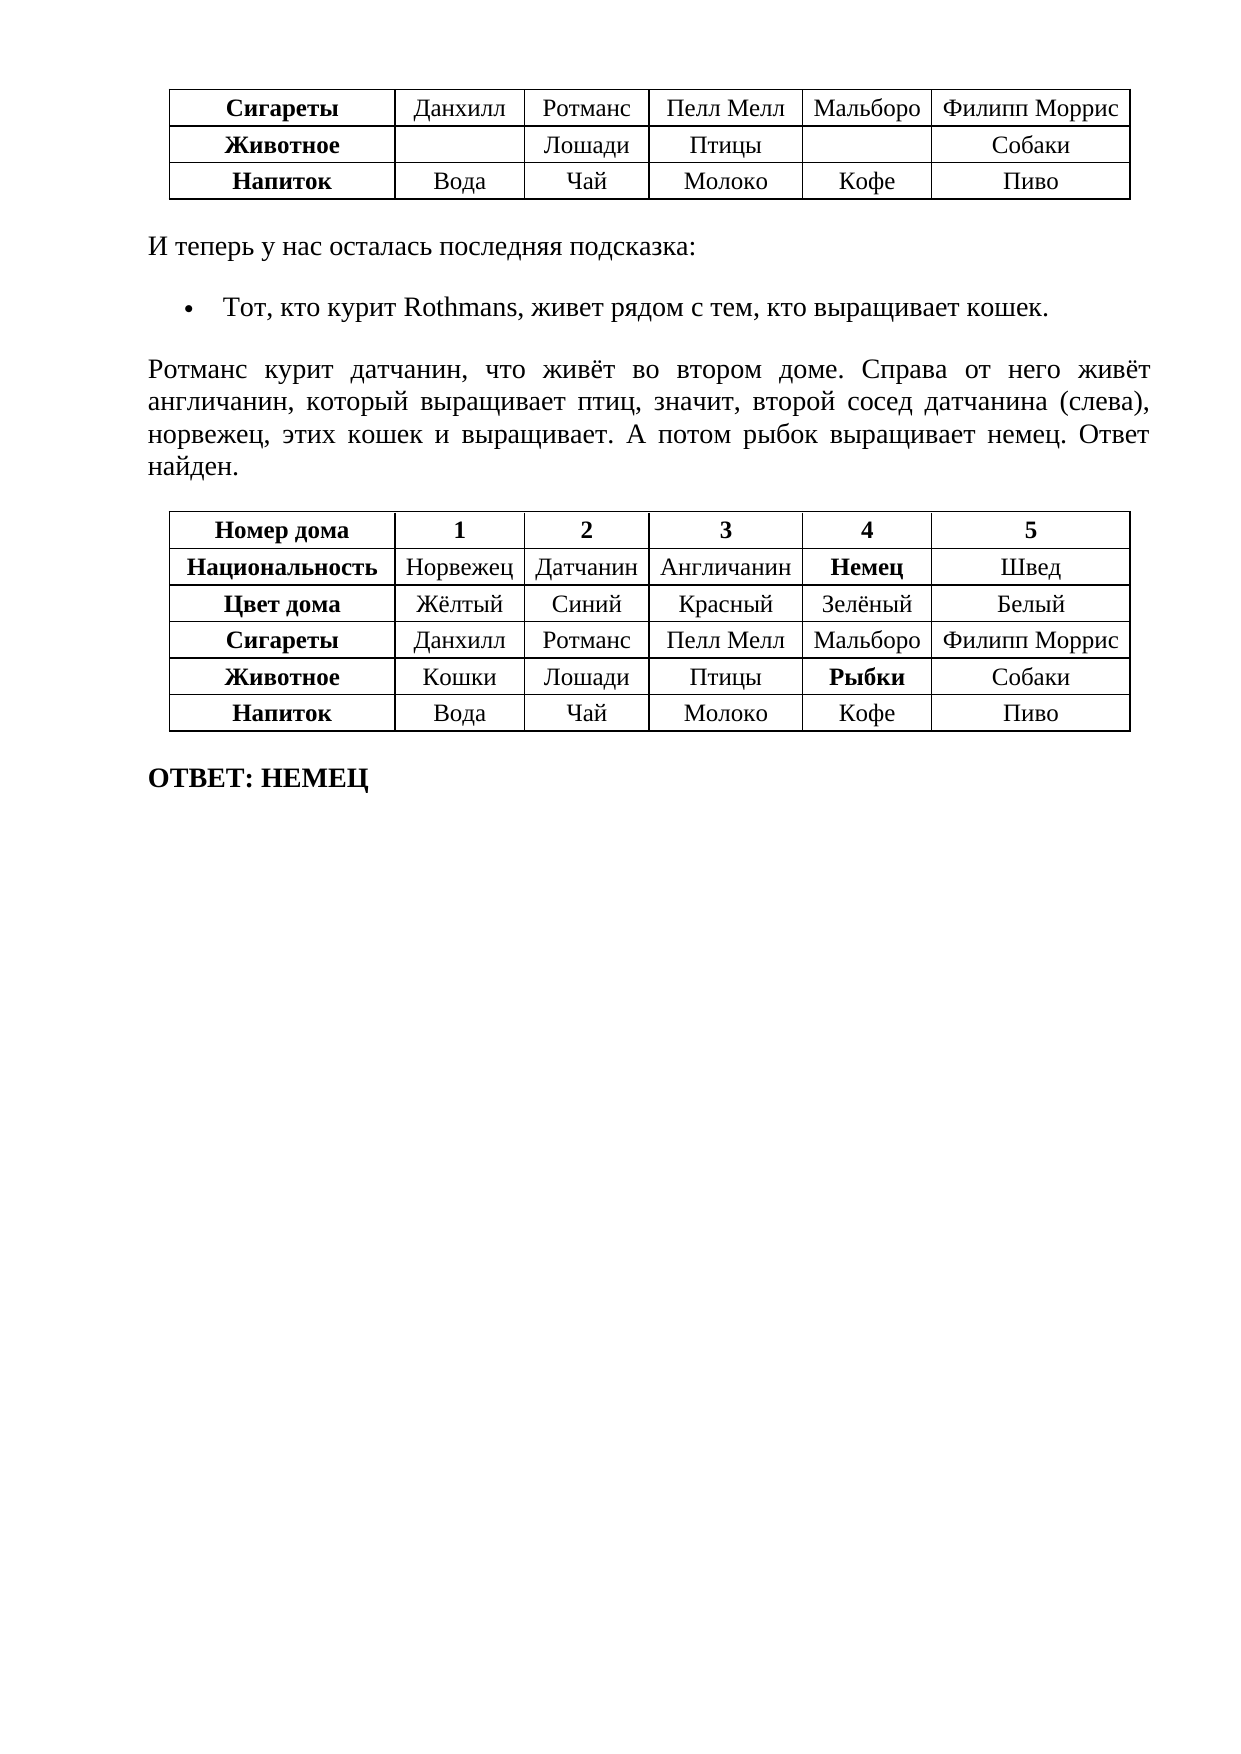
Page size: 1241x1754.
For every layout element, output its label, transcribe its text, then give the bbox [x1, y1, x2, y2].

table_cell Ротманс [525, 90, 648, 125]
table_cell Датчанин [525, 549, 648, 584]
text И теперь у нас осталась последняя подсказка: [148, 229, 1152, 261]
table_cell Красный [650, 586, 802, 621]
table_cell Кофе [803, 695, 931, 730]
table_cell Животное [170, 127, 394, 162]
table_cell Англичанин [650, 549, 802, 584]
table_cell Данхилл [396, 90, 524, 125]
table_cell Напиток [170, 163, 394, 198]
table_cell Молоко [650, 163, 802, 198]
table_cell Напиток [170, 695, 394, 730]
table_cell Национальность [170, 549, 394, 584]
table_cell Белый [932, 586, 1129, 621]
table_cell Птицы [650, 127, 802, 162]
table_cell Немец [803, 549, 931, 584]
table_cell Пиво [932, 163, 1129, 198]
table_cell Вода [396, 163, 524, 198]
table_header 3 [650, 512, 802, 547]
table_cell Лошади [525, 659, 648, 694]
table_cell Жёлтый [396, 586, 524, 621]
table_header 1 [396, 512, 524, 547]
table_cell Собаки [932, 127, 1129, 162]
table_cell Мальборо [803, 90, 931, 125]
table_cell Кошки [396, 659, 524, 694]
table_cell Птицы [650, 659, 802, 694]
table_header Номер дома [170, 512, 395, 547]
table_cell Филипп Моррис [932, 90, 1129, 125]
table_cell Пелл Мелл [650, 90, 802, 125]
table_header 4 [803, 512, 931, 547]
table_header 2 [525, 512, 649, 547]
table_cell Молоко [650, 695, 802, 730]
table_cell Швед [932, 549, 1129, 584]
table_cell [803, 127, 931, 162]
table_cell Мальборо [803, 622, 931, 657]
table_cell Чай [525, 163, 648, 198]
text Ротманс курит датчанин, что живёт во втором доме. Справа от него живёт англичанин, который выращивает птиц, значит, второй сосед датчанина (слева), норвежец, этих кошек и выращивает. А потом рыбок выращивает немец. Ответ найден. [148, 352, 1152, 482]
table_cell Зелёный [803, 586, 931, 621]
table_cell Кофе [803, 163, 931, 198]
table_cell Животное [170, 659, 394, 694]
table_header 5 [932, 512, 1129, 547]
table_cell Лошади [525, 127, 648, 162]
table_cell Филипп Моррис [932, 622, 1129, 657]
table_cell Ротманс [525, 622, 648, 657]
table_cell Сигареты [170, 90, 394, 125]
text ОТВЕТ: НЕМЕЦ [148, 761, 1152, 793]
table_cell [396, 127, 524, 162]
table_cell Собаки [932, 659, 1129, 694]
table_cell Сигареты [170, 622, 394, 657]
table_cell Синий [525, 586, 648, 621]
table_cell Цвет дома [170, 586, 394, 621]
table_cell Чай [525, 695, 648, 730]
table_cell Пелл Мелл [650, 622, 802, 657]
table_cell Рыбки [803, 659, 931, 694]
table_cell Пиво [932, 695, 1129, 730]
table_cell Норвежец [396, 549, 524, 584]
table_cell Данхилл [396, 622, 524, 657]
list Тот, кто курит Rothmans, живет рядом с тем, кто выращивает кошек. [185, 291, 1152, 323]
table_cell Вода [396, 695, 524, 730]
